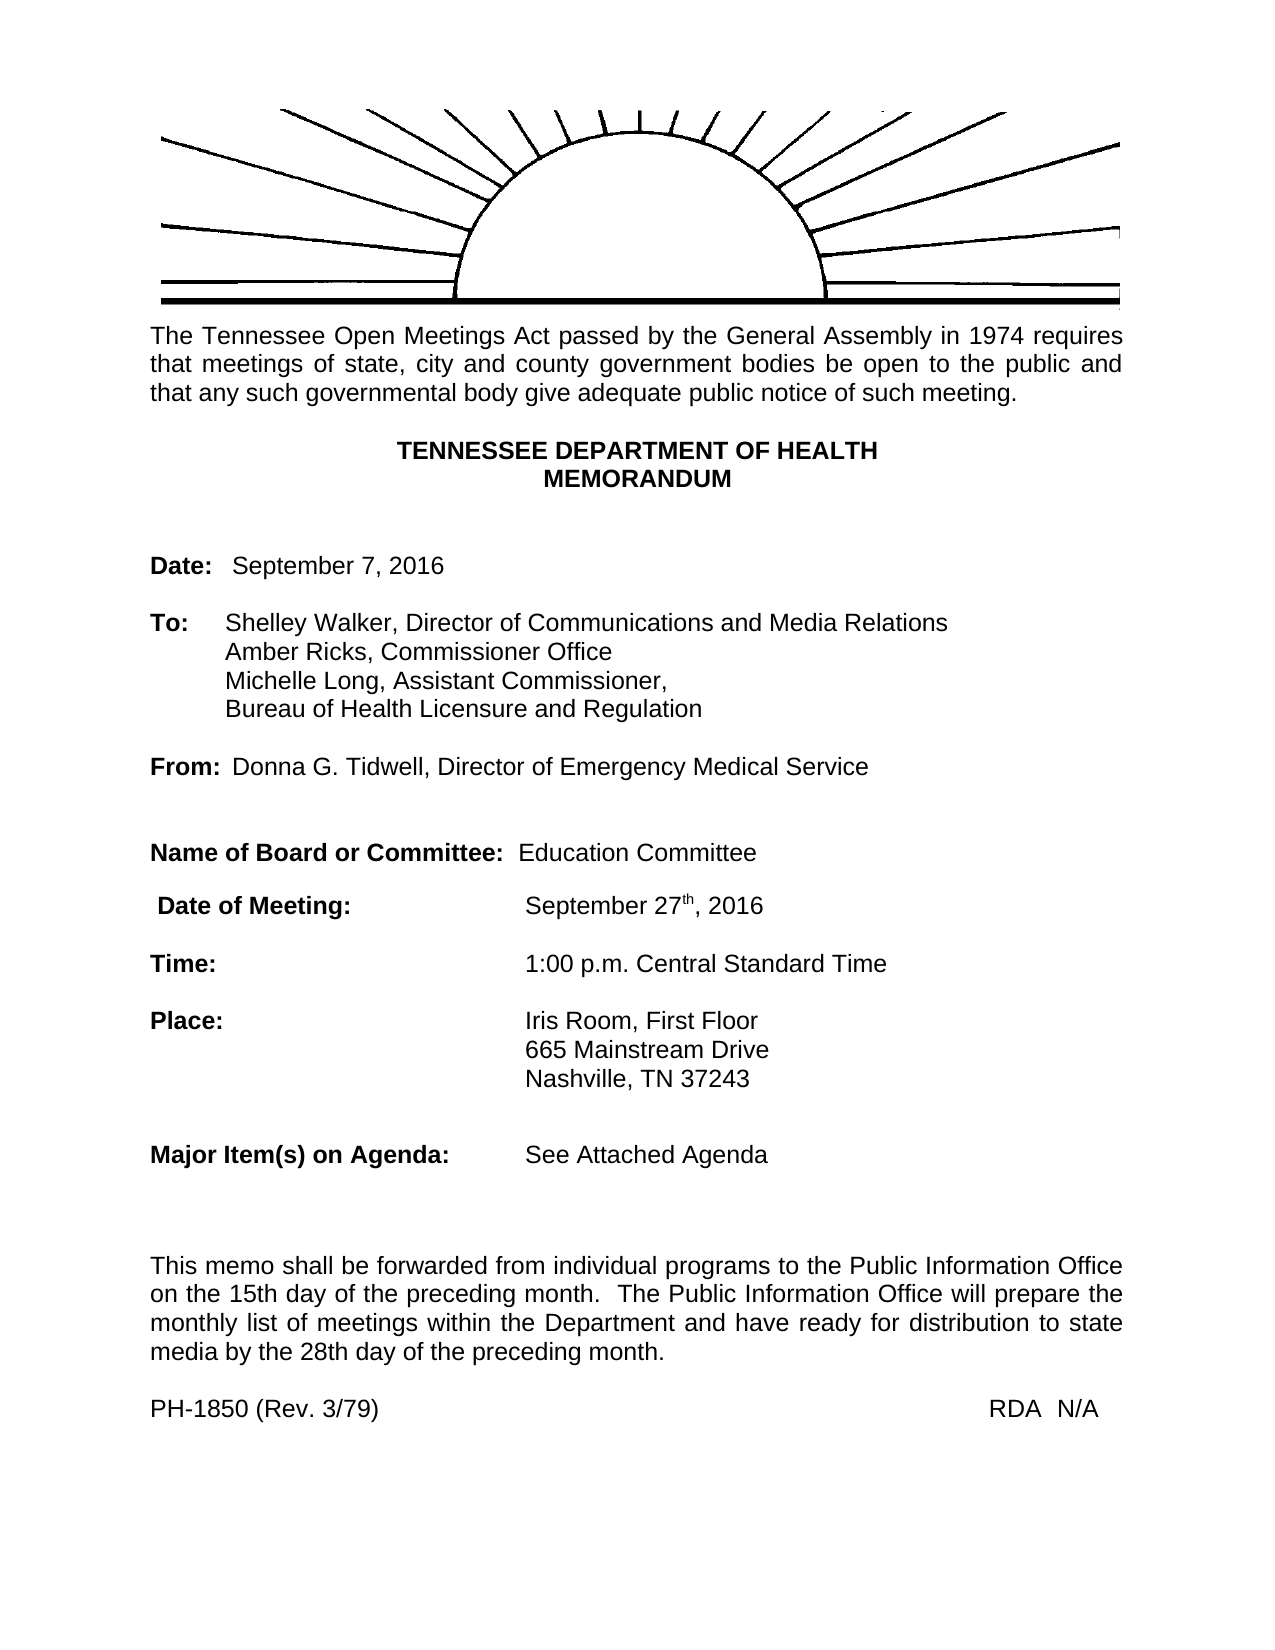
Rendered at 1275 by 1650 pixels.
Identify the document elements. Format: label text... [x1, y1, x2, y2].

text Time: 1:00 p.m. Central Standard Time [150, 948, 1125, 977]
text Date: September 7, 2016 [150, 551, 1125, 579]
text PH-1850 (Rev. 3/79) RDA N/A [150, 1394, 1125, 1423]
text From: Donna G. Tidwell, Director of Emergency Medical Service [150, 752, 1125, 781]
picture [161, 108, 1120, 310]
text Major Item(s) on Agenda: See Attached Agenda [150, 1140, 1125, 1169]
text Michelle Long, Assistant Commissioner, [150, 666, 1125, 694]
text TENNESSEE DEPARTMENT OF HEALTH [150, 436, 1125, 464]
text Name of Board or Committee: Education Committee [150, 838, 1125, 867]
text 665 Mainstream Drive [150, 1035, 1125, 1063]
text To: Shelley Walker, Director of Communications and Media Relations [150, 608, 1125, 637]
text Date of Meeting: September 27th, 2016 [150, 891, 1125, 920]
text MEMORANDUM [150, 464, 1125, 493]
text Place: Iris Room, First Floor [150, 1006, 1125, 1035]
text This memo shall be forwarded from individual programs to the Public Information Office on the 15th day of the preceding month. The Public Information Office will prepare the monthly list of meetings within the Department and have ready for distribution to state media by the 28th day of the preceding month. [150, 1251, 1125, 1366]
text Amber Ricks, Commissioner Office [150, 637, 1125, 666]
text Bureau of Health Licensure and Regulation [150, 694, 1125, 723]
text Nashville, TN 37243 [150, 1063, 1125, 1092]
